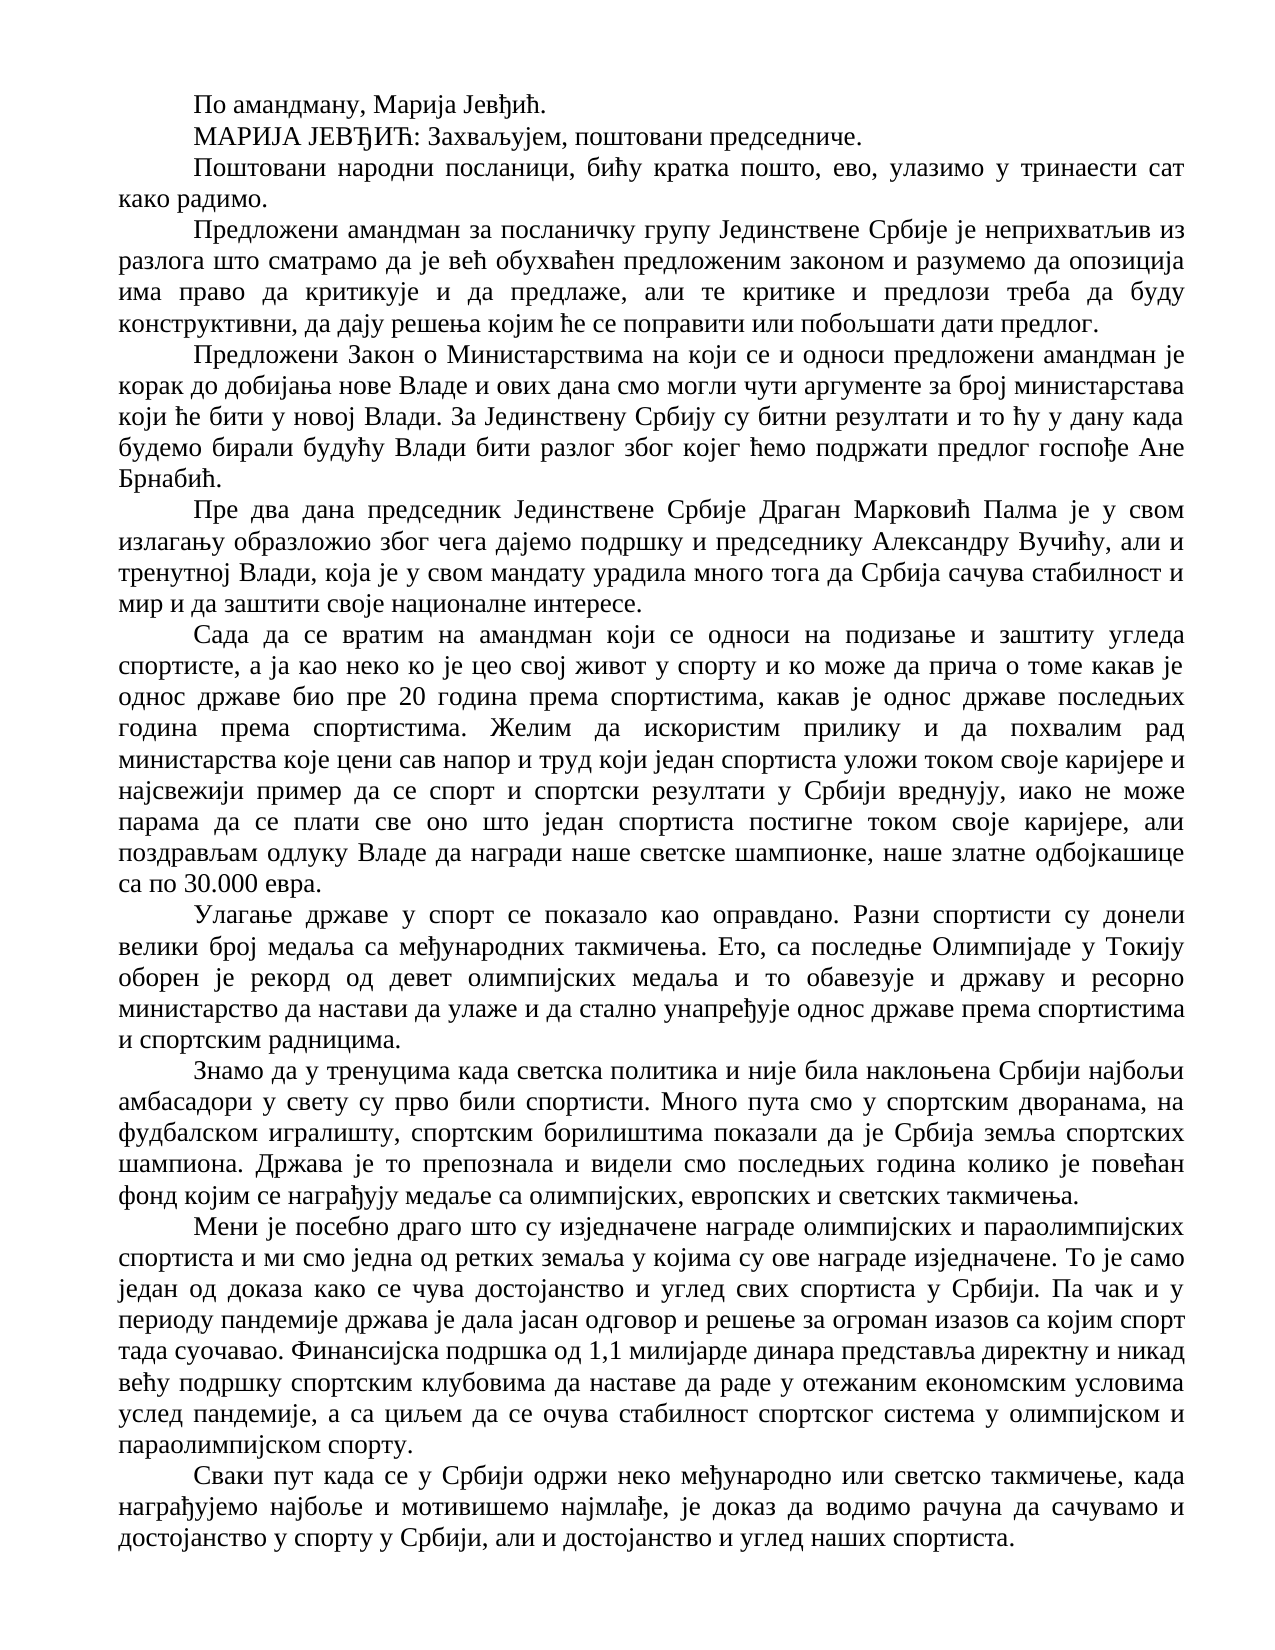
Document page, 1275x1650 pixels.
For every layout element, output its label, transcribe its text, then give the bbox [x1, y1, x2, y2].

text Сада да се вратим на амандман који се односи на подизање и заштиту угледа спортисте, а ја као неко ко је цео свој живот у спорту и ко може да прича о томе какав је однос државе био пре 20 година према спортистима, какав је однос државе последњих година према спортистима. Желим да искористим прилику и да похвалим рад министарства које цени сав напор и труд који један спортиста уложи током своје каријере и најсвежији пример да се спорт и спортски резултати у Србији вреднују, иако не може парама да се плати све оно што један спортиста постигне током своје каријере, али поздрављам одлуку Владе да награди наше светске шампионке, наше златне одбојкашице са по 30.000 евра. [118, 618, 1186, 898]
text Предложени амандман за посланичку групу Јединствене Србије је неприхватљив из разлога што сматрамо да је већ обухваћен предложеним законом и разумемо да опозиција има право да критикује и да предлаже, али те критике и предлози треба да буду конструктивни, да дају решења којим ће се поправити или побољшати дати предлог. [118, 213, 1186, 338]
text Мени је посебно драго што су изједначене награде олимпијских и параолимпијских спортиста и ми смо једна од ретких земаља у којима су ове награде изједначене. То је само један од доказа како се чува достојанство и углед свих спортиста у Србији. Па чак и у периоду пандемије држава је дала јасан одговор и решење за огроман изазов са којим спорт тада суочавао. Финансијска подршка од 1,1 милијарде динара представља директну и никад већу подршку спортским клубовима да наставе да раде у отежаним економским условима услед пандемије, а са циљем да се очува стабилност спортског система у олимпијском и параолимпијском спорту. [118, 1210, 1186, 1459]
text Поштовани народни посланици, бићу кратка пошто, ево, улазимо у тринаести сат како радимо. [118, 151, 1186, 213]
text Пре два дана председник Јединствене Србије Драган Марковић Палма је у свом излагању образложио због чега дајемо подршку и председнику Александру Вучићу, али и тренутној Влади, која је у свом мандату урадила много тога да Србија сачува стабилност и мир и да заштити своје националне интересе. [118, 493, 1186, 618]
text По амандману, Марија Јевђић. [118, 89, 1186, 120]
text Знамо да у тренуцима када светска политика и није била наклоњена Србији најбољи амбасадори у свету су прво били спортисти. Много пута смо у спортским дворанама, на фудбалском игралишту, спортским борилиштима показали да је Србија земља спортских шампиона. Држава је то препознала и видели смо последњих година колико је повећан фонд којим се награђују медаље са олимпијских, европских и светских такмичења. [118, 1054, 1186, 1210]
text Предложени Закон о Министарствима на који се и односи предложени амандман је корак до добијања нове Владе и ових дана смо могли чути аргументе за број министарстава који ће бити у новој Влади. За Јединствену Србију су битни резултати и то ћу у дану када будемо бирали будућу Влади бити разлог због којег ћемо подржати предлог госпође Ане Брнабић. [118, 338, 1186, 493]
text Сваки пут када се у Србији одржи неко међународно или светско такмичење, када награђујемо најбоље и мотивишемо најмлађе, је доказ да водимо рачуна да сачувамо и достојанство у спорту у Србији, али и достојанство и углед наших спортиста. [118, 1459, 1186, 1552]
text Улагање државе у спорт се показало као оправдано. Разни спортисти су донели велики број медаља са међународних такмичења. Ето, са последње Олимпијаде у Токију оборен је рекорд од девет олимпијских медаља и то обавезује и државу и ресорно министарство да настави да улаже и да стално унапређује однос државе према спортистима и спортским радницима. [118, 898, 1186, 1054]
text МАРИЈА ЈЕВЂИЋ: Захваљујем, поштовани председниче. [118, 120, 1186, 151]
